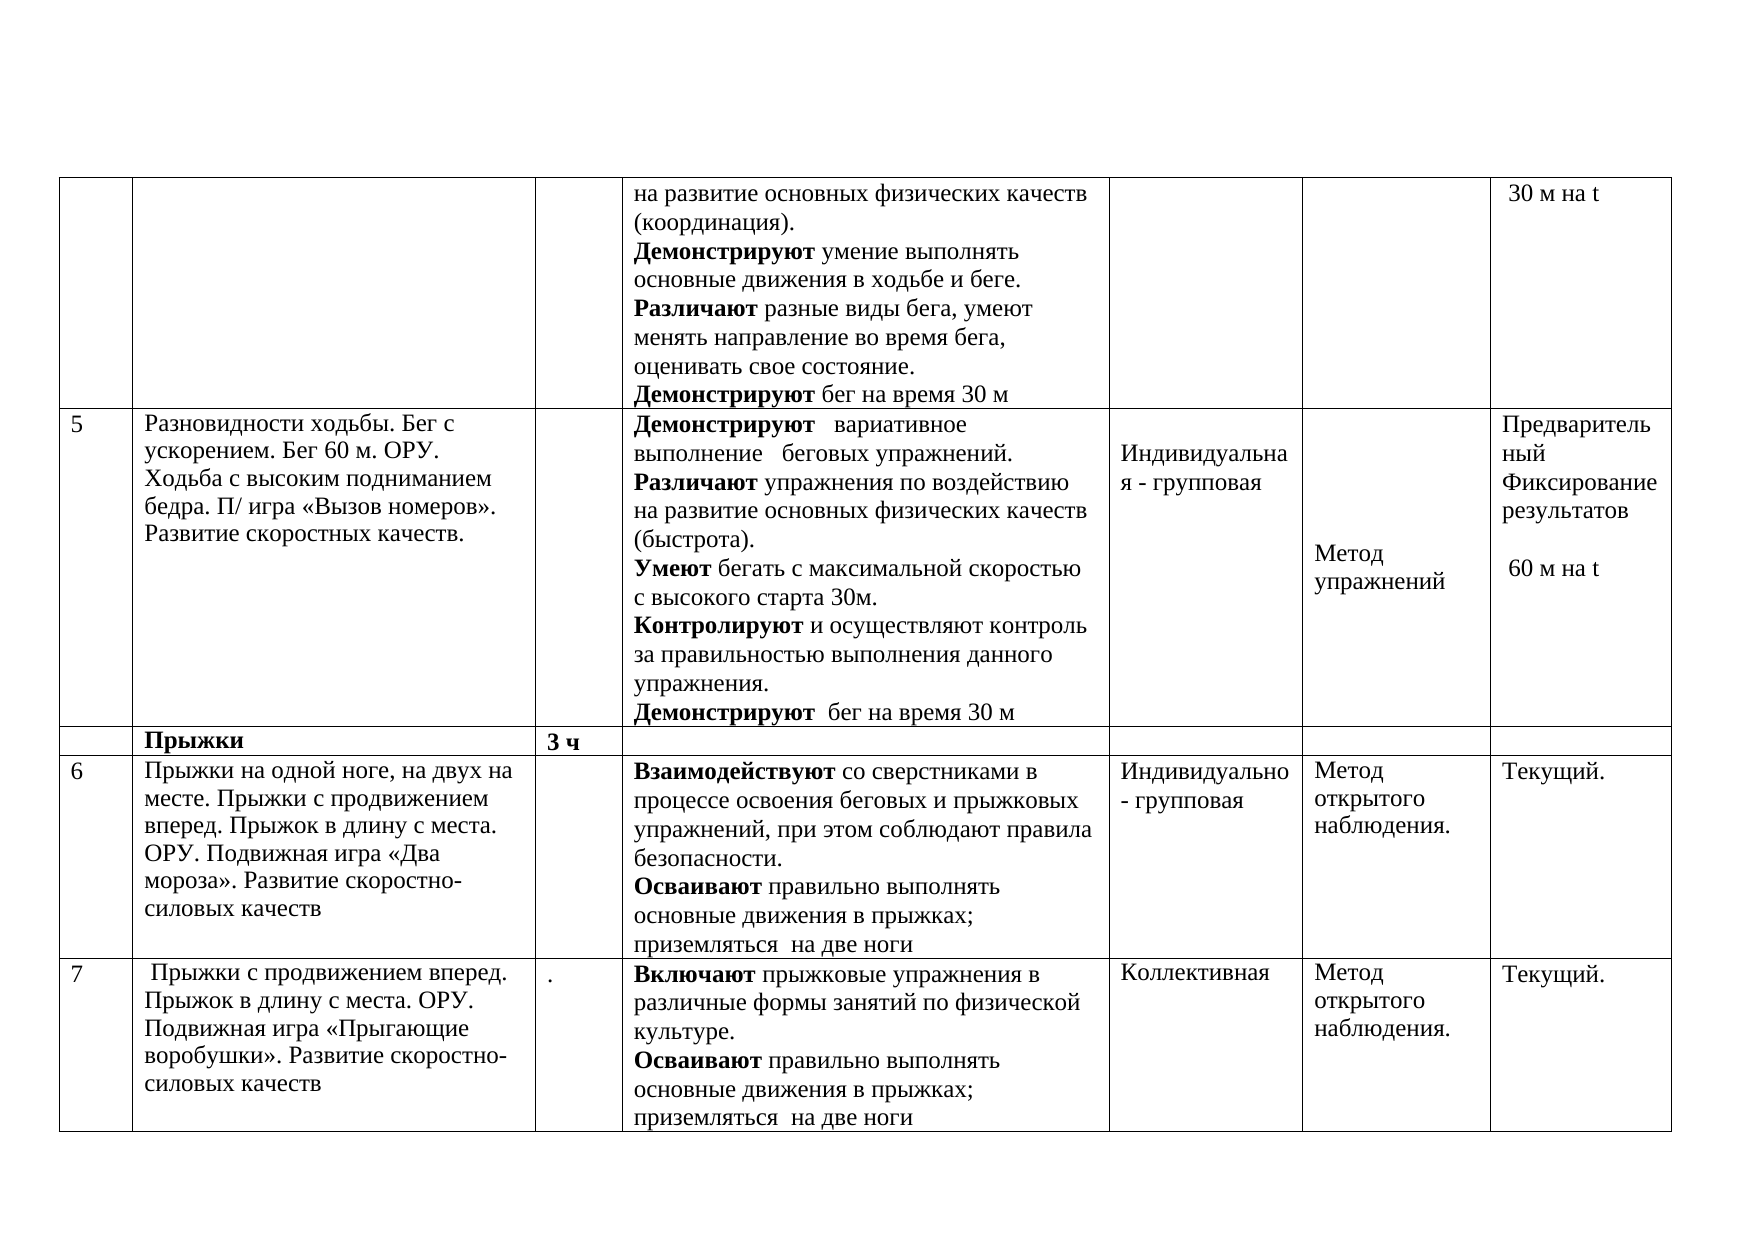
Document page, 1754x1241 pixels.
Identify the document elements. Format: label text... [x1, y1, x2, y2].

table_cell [1303, 178, 1490, 408]
table_cell Демонстрируют вариативное выполнение беговых упражнений. Различают упражнения по воздействию на развитие основных физических качеств (быстрота). Умеют бегать с максимальной скоростью с высокого старта 30м. Контролируют и осуществляют контроль за правильностью выполнения данного упражнения. Демонстрируют бег на время [623, 409, 1109, 726]
table_cell . [536, 959, 622, 1131]
table_cell Текущий. [1491, 756, 1671, 958]
table_cell Метод открытого наблюдения. [1303, 959, 1490, 1131]
table_cell [1303, 727, 1490, 755]
table_cell Прыжки [133, 727, 535, 755]
table_cell [536, 756, 622, 958]
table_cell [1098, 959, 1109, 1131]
table_cell 6 [60, 756, 132, 958]
table_cell Коллективная [1110, 959, 1302, 1131]
table_cell Текущий. [1491, 959, 1671, 1131]
table_cell [536, 409, 622, 726]
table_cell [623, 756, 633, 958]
table_cell Индивидуальная - групповая [1110, 409, 1302, 726]
table_cell 4 [60, 178, 132, 408]
table_cell 3 ч [536, 727, 622, 755]
table_cell Разновидности ходьбы. Бег с ускорением. Бег . ОРУ. Ходьба с высоким подниманием бедра. П/ игра «Вызов номеров». Развитие скоростных качеств. [133, 409, 535, 726]
table_cell Прыжки с продвижением вперед. Прыжок в длину с места. ОРУ. Подвижная игра «Прыгающие воробушки». Развитие скоростно-силовых качеств [133, 959, 535, 1131]
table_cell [1110, 178, 1302, 408]
table_cell [623, 727, 1109, 755]
table_cell Индивидуально- групповая [1110, 756, 1302, 958]
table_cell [1491, 178, 1671, 408]
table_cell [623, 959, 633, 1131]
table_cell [133, 178, 535, 408]
table_cell [536, 178, 622, 408]
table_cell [623, 178, 1109, 408]
table_cell Метод открытого наблюдения. [1303, 756, 1490, 958]
table_cell 5 [60, 409, 132, 726]
table_cell Предварительный Фиксирование результатов на t [1491, 409, 1671, 726]
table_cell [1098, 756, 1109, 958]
table_cell [1110, 727, 1302, 755]
table_cell Прыжки на одной ноге, на двух на месте. Прыжки с продвижением вперед. Прыжок в длину с места. ОРУ. Подвижная игра «Два мороза». Развитие скоростно-силовых качеств [133, 756, 535, 958]
table_cell [60, 727, 132, 755]
table_cell Метод упражнений [1303, 409, 1490, 726]
table_cell 7 [60, 959, 132, 1131]
table_cell [1491, 727, 1671, 755]
